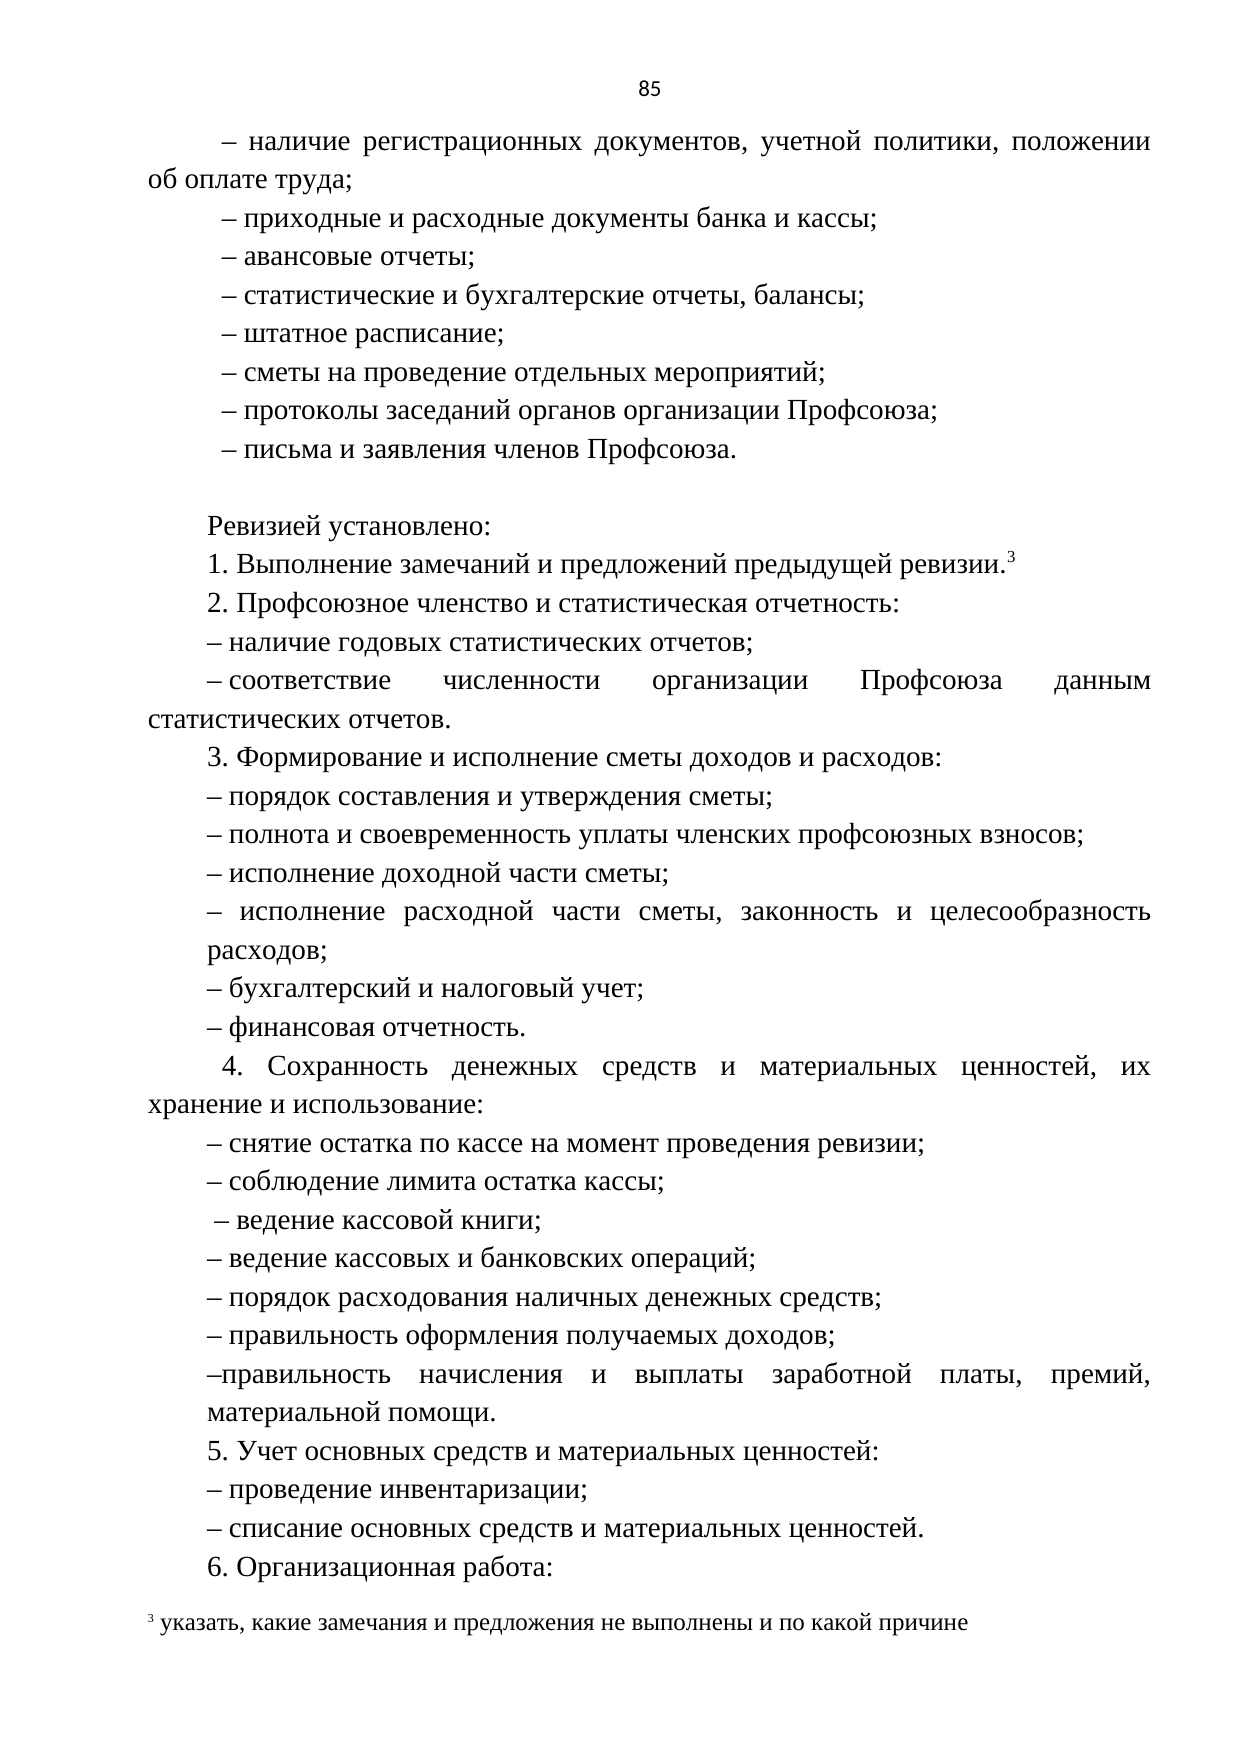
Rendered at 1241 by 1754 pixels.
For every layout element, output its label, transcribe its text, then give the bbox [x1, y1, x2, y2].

text – проведение инвентаризации; [207, 1472, 1152, 1505]
text – штатное расписание; [148, 315, 1152, 349]
text – порядок расходования наличных денежных средств; [207, 1279, 1152, 1312]
text 3. Формирование и исполнение сметы доходов и расходов: [207, 739, 1152, 773]
text – авансовые отчеты; [148, 238, 1152, 272]
text – письма и заявления членов Профсоюза. [148, 431, 1152, 464]
text – бухгалтерский и налоговый учет; [207, 971, 1152, 1004]
text – наличие годовых статистических отчетов; [148, 624, 1152, 657]
text 5. Учет основных средств и материальных ценностей: [207, 1433, 1152, 1467]
text – приходные и расходные документы банка и кассы; [148, 200, 1152, 233]
text Ревизией установлено: [207, 508, 1152, 542]
text – соответствие численности организации Профсоюза данным статистических отчетов. [148, 662, 1152, 734]
text – сметы на проведение отдельных мероприятий; [148, 354, 1152, 387]
text – полнота и своевременность уплаты членских профсоюзных взносов; [207, 816, 1152, 850]
text 2. Профсоюзное членство и статистическая отчетность: [148, 585, 1152, 619]
text – статистические и бухгалтерские отчеты, балансы; [148, 277, 1152, 310]
text – снятие остатка по кассе на момент проведения ревизии; [207, 1125, 1152, 1158]
text –правильность начисления и выплаты заработной платы, премий, материальной помощи. [207, 1356, 1152, 1428]
text – порядок составления и утверждения сметы; [207, 778, 1152, 811]
text 6. Организационная работа: [207, 1549, 1152, 1582]
text 1. Выполнение замечаний и предложений предыдущей ревизии. [207, 547, 1152, 580]
text 4. Сохранность денежных средств и материальных ценностей, их хранение и использование: [148, 1048, 1152, 1120]
text – соблюдение лимита остатка кассы; [207, 1163, 1152, 1197]
text – ведение кассовой книги; [207, 1202, 1152, 1235]
text – финансовая отчетность. [207, 1009, 1152, 1043]
text – исполнение расходной части сметы, законность и целесообразность расходов; [207, 893, 1152, 966]
text – наличие регистрационных документов, учетной политики, положении об оплате труда; [148, 123, 1152, 195]
text – правильность оформления получаемых доходов; [207, 1317, 1152, 1351]
text – списание основных средств и материальных ценностей. [207, 1510, 1152, 1544]
text – протоколы заседаний органов организации Профсоюза; [148, 392, 1152, 426]
text – ведение кассовых и банковских операций; [207, 1240, 1152, 1274]
text – исполнение доходной части сметы; [207, 855, 1152, 888]
